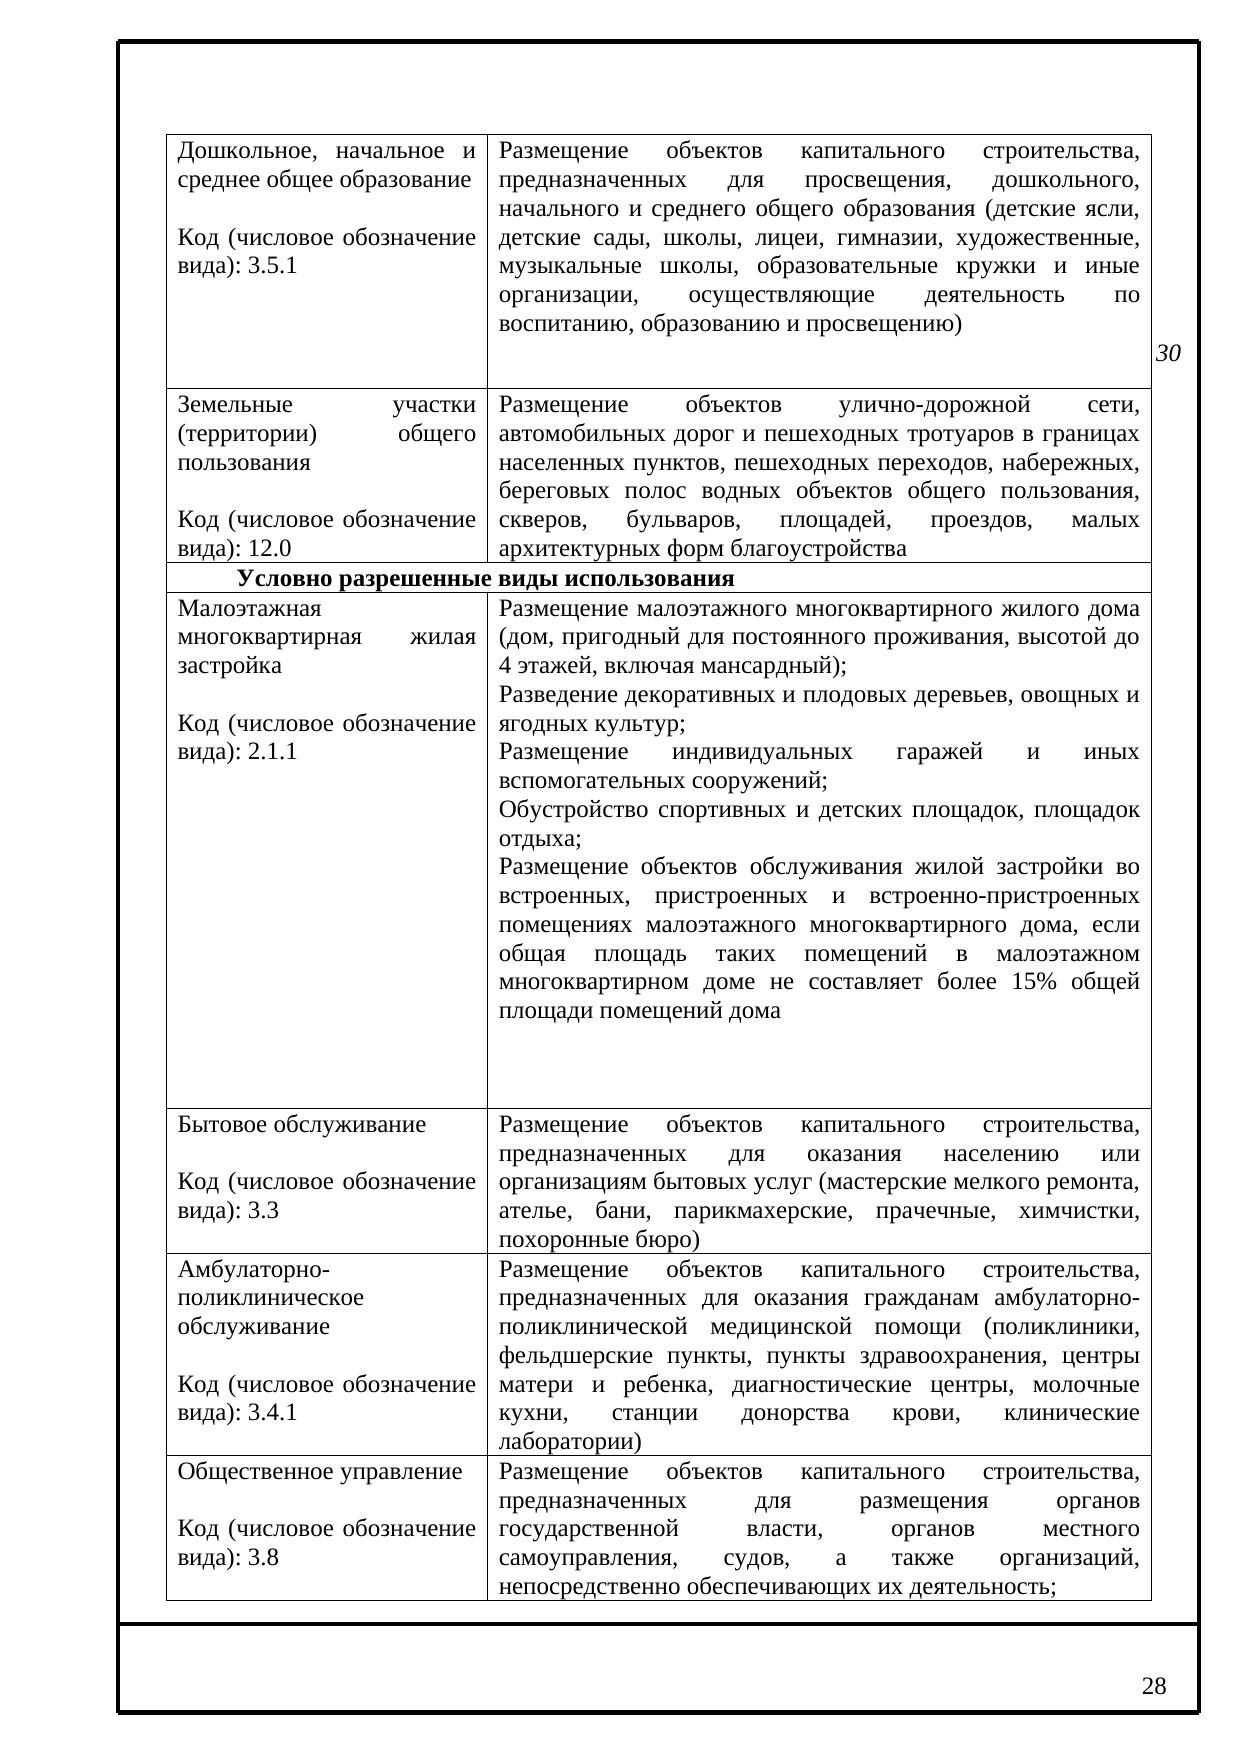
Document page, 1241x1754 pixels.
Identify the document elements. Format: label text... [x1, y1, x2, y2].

table_cell Амбулаторно-поликлиническое обслуживание Код (числовое обозначение вида): 3.4.1 [167, 1254, 487, 1455]
table_cell Размещение объектов капитального строительства, предназначенных для просвещения, дошкольного, начального и среднего общего образования (детские ясли, детские сады, школы, лицеи, гимназии, художественные, музыкальные школы, образовательные кружки и иные организации, осуществляющие деятельность по воспитанию, образованию и просвещению) [488, 135, 1151, 388]
table_cell Размещение объектов улично-дорожной сети, автомобильных дорог и пешеходных тротуаров в границах населенных пунктов, пешеходных переходов, набережных, береговых полос водных объектов общего пользования, скверов, бульваров, площадей, проездов, малых архитектурных форм благоустройства [488, 389, 1151, 562]
table_cell Земельные участки (территории) общего пользования Код (числовое обозначение вида): 12.0 [167, 389, 487, 562]
table_cell Условно разрешенные виды использования [167, 563, 1151, 592]
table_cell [488, 1456, 1151, 1600]
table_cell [167, 1456, 487, 1600]
table_cell Бытовое обслуживание Код (числовое обозначение вида): 3.3 [167, 1109, 487, 1253]
table_cell Малоэтажная многоквартирная жилая застройка Код (числовое обозначение вида): 2.1.1 [167, 593, 487, 1108]
table_cell Дошкольное, начальное и среднее общее образование Код (числовое обозначение вида): 3.5.1 [167, 135, 487, 388]
table_cell Размещение малоэтажного многоквартирного жилого дома (дом, пригодный для постоянного проживания, высотой до 4 этажей, включая мансардный); Разведение декоративных и плодовых деревьев, овощных и ягодных культур; Размещение индивидуальных гаражей и иных вспомогательных сооружений; Обустройство спортивных и детских площадок, площадок отдыха; Размещение объектов обслуживания жилой застройки во встроенных, пристроенных и встроенно-пристроенных помещениях малоэтажного многоквартирного дома, если общая площадь таких помещений в малоэтажном многоквартирном доме не составляет более 15% общей площади помещений дома [488, 593, 1151, 1108]
table_cell Размещение объектов капитального строительства, предназначенных для оказания населению или организациям бытовых услуг (мастерские мелкого ремонта, ателье, бани, парикмахерские, прачечные, химчистки, похоронные бюро) [488, 1109, 1151, 1253]
table_cell Размещение объектов капитального строительства, предназначенных для оказания гражданам амбулаторно-поликлинической медицинской помощи (поликлиники, фельдшерские пункты, пункты здравоохранения, центры матери и ребенка, диагностические центры, молочные кухни, станции донорства крови, клинические лаборатории) [488, 1254, 1151, 1455]
